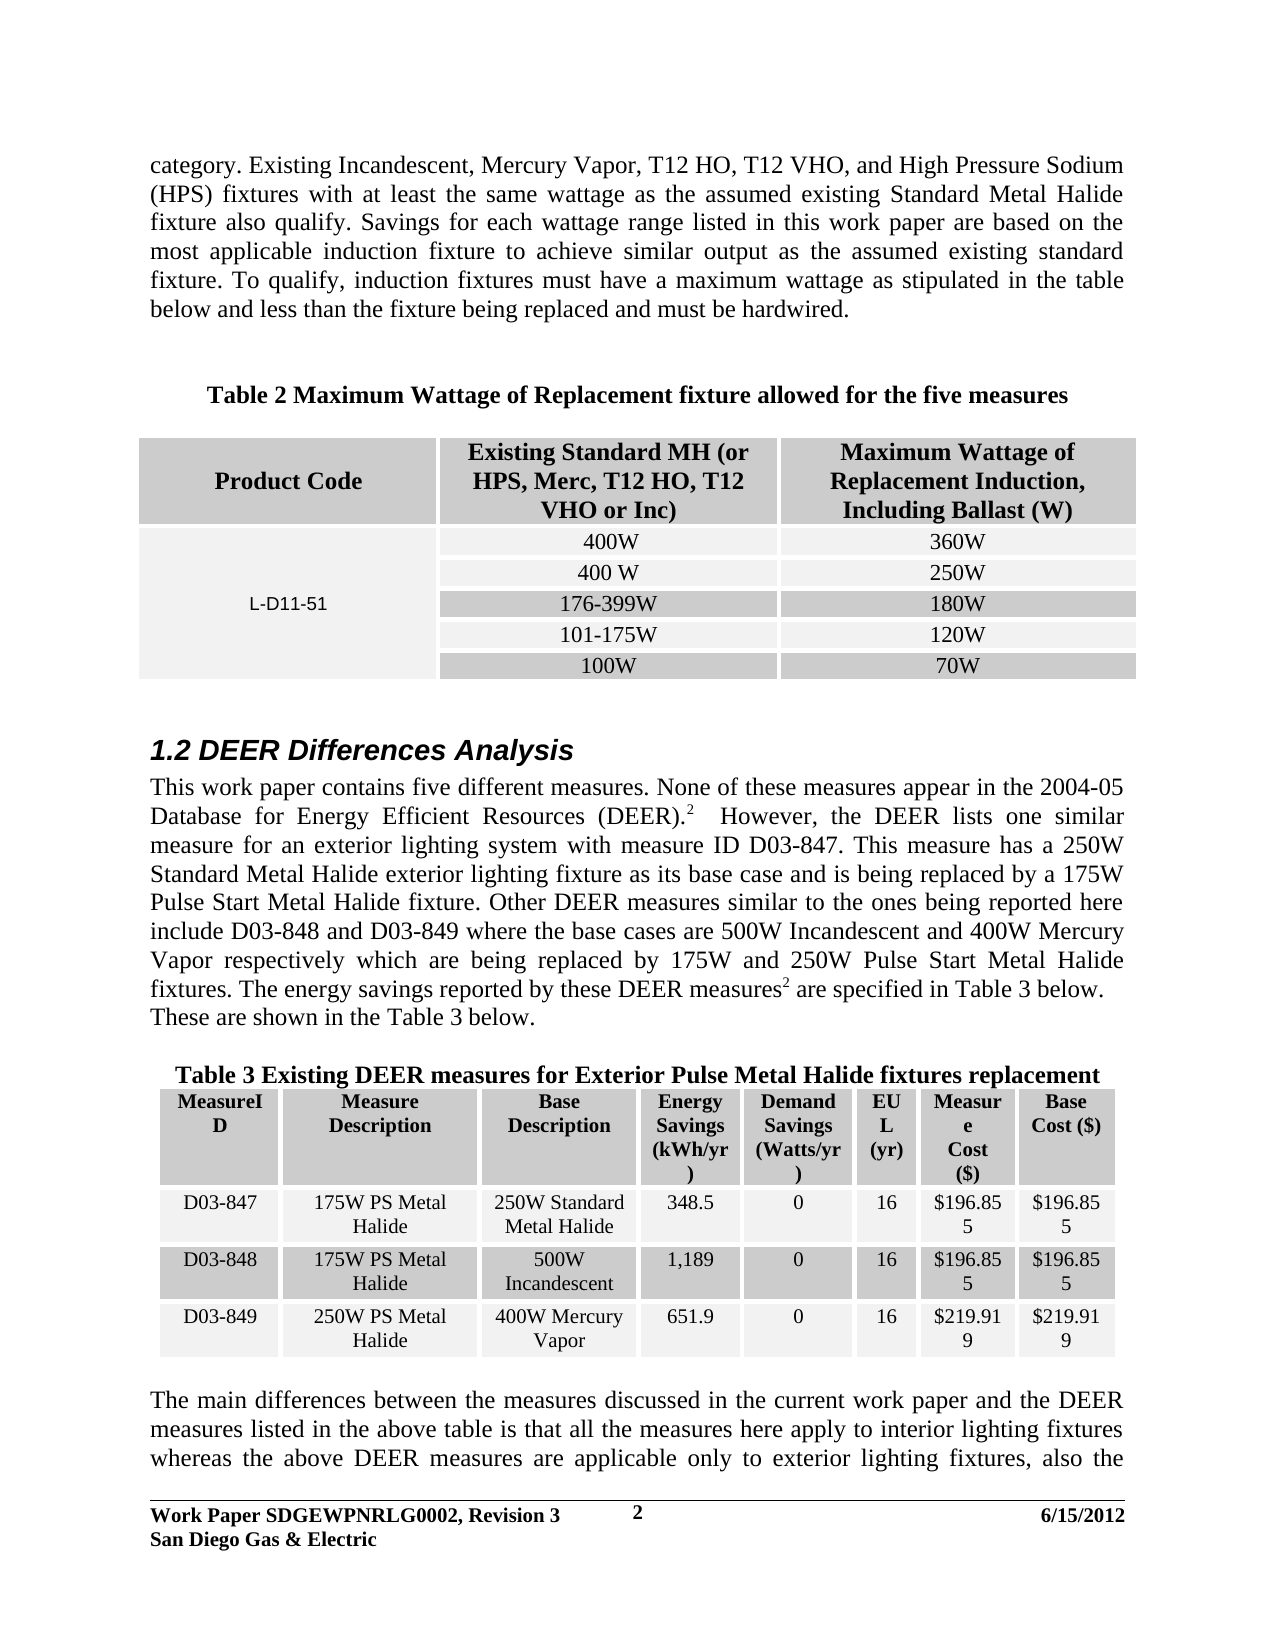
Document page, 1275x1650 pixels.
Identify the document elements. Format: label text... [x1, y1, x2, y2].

table_cell 360W [781, 528, 1136, 555]
table_cell 0 [744, 1247, 852, 1299]
table_header Base Cost ($) [1019, 1089, 1115, 1185]
table_header Measure Cost ($) [921, 1089, 1015, 1185]
table_cell D03-849 [160, 1304, 278, 1357]
table_cell 400W [440, 528, 777, 555]
table_header Maximum Wattage of Replacement Induction, Including Ballast (W) [781, 438, 1136, 524]
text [150, 1386, 1125, 1472]
table_cell 500W Incandescent [482, 1247, 636, 1299]
subtitle 1.2 DEER Differences Analysis [150, 733, 1125, 766]
table_header Measure Description [283, 1089, 477, 1185]
table_header Demand Savings (Watts/yr) [744, 1089, 852, 1185]
table_cell 651.9 [641, 1304, 740, 1357]
table_cell 348.5 [641, 1190, 740, 1242]
text Table 3 Existing DEER measures for Exterior Pulse Metal Halide fixtures replacement [150, 1060, 1125, 1089]
table_cell $219.919 [1019, 1304, 1115, 1357]
table_cell 250W Standard Metal Halide [482, 1190, 636, 1242]
table_cell D03-848 [160, 1247, 278, 1299]
table_cell 1,189 [641, 1247, 740, 1299]
table_cell 250W PS Metal Halide [283, 1304, 477, 1357]
text Table 2 Maximum Wattage of Replacement fixture allowed for the five measures [150, 380, 1125, 409]
table_cell 400 W [440, 560, 777, 586]
table_cell 100W [440, 653, 777, 679]
table_cell 180W [781, 591, 1136, 617]
table_cell $196.855 [1019, 1247, 1115, 1299]
table_header Base Description [482, 1089, 636, 1185]
table_header Energy Savings (kWh/yr) [641, 1089, 740, 1185]
table_cell 250W [781, 560, 1136, 586]
table_cell 101-175W [440, 622, 777, 648]
table_header MeasureID [160, 1089, 278, 1185]
table_cell $219.919 [921, 1304, 1015, 1357]
table_cell 70W [781, 653, 1136, 679]
table_cell 16 [857, 1304, 916, 1357]
table_cell 175W PS Metal Halide [283, 1247, 477, 1299]
table_header Existing Standard MH (or HPS, Merc, T12 HO, T12 VHO or Inc) [440, 438, 777, 524]
table_header Product Code [139, 438, 436, 524]
text This work paper contains five different measures. None of these measures appear in the 2004-05 Database for Energy Efficient Resources (DEER). However, the DEER lists one similar measure for an exterior lighting system with measure ID D03-847. This measure has a 250W Standard Metal Halide exterior lighting fixture as its base case and is being replaced by a 175W Pulse Start Metal Halide fixture. Other DEER measures similar to the ones being reported here include D03-848 and D03-849 where the base cases are 500W Incandescent and 400W Mercury Vapor respectively which are being replaced by 175W and 250W Pulse Start Metal Halide fixtures. The energy savings reported by these DEER measures are specified in Table 3 below. [150, 772, 1125, 1002]
table_cell 0 [744, 1304, 852, 1357]
table_cell 120W [781, 622, 1136, 648]
table_cell 16 [857, 1247, 916, 1299]
table_cell $196.855 [921, 1190, 1015, 1242]
text These are shown in the Table 3 below. [150, 1002, 1125, 1031]
table_cell 176-399W [440, 591, 777, 617]
table_cell 0 [744, 1190, 852, 1242]
table_cell 400W Mercury Vapor [482, 1304, 636, 1357]
table_cell $196.855 [921, 1247, 1015, 1299]
table_cell $196.855 [1019, 1190, 1115, 1242]
table_cell 175W PS Metal Halide [283, 1190, 477, 1242]
table_header EUL (yr) [857, 1089, 916, 1185]
table_cell D03-847 [160, 1190, 278, 1242]
table_cell L-D11-51 [139, 528, 436, 679]
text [150, 150, 1125, 322]
table_cell 16 [857, 1190, 916, 1242]
